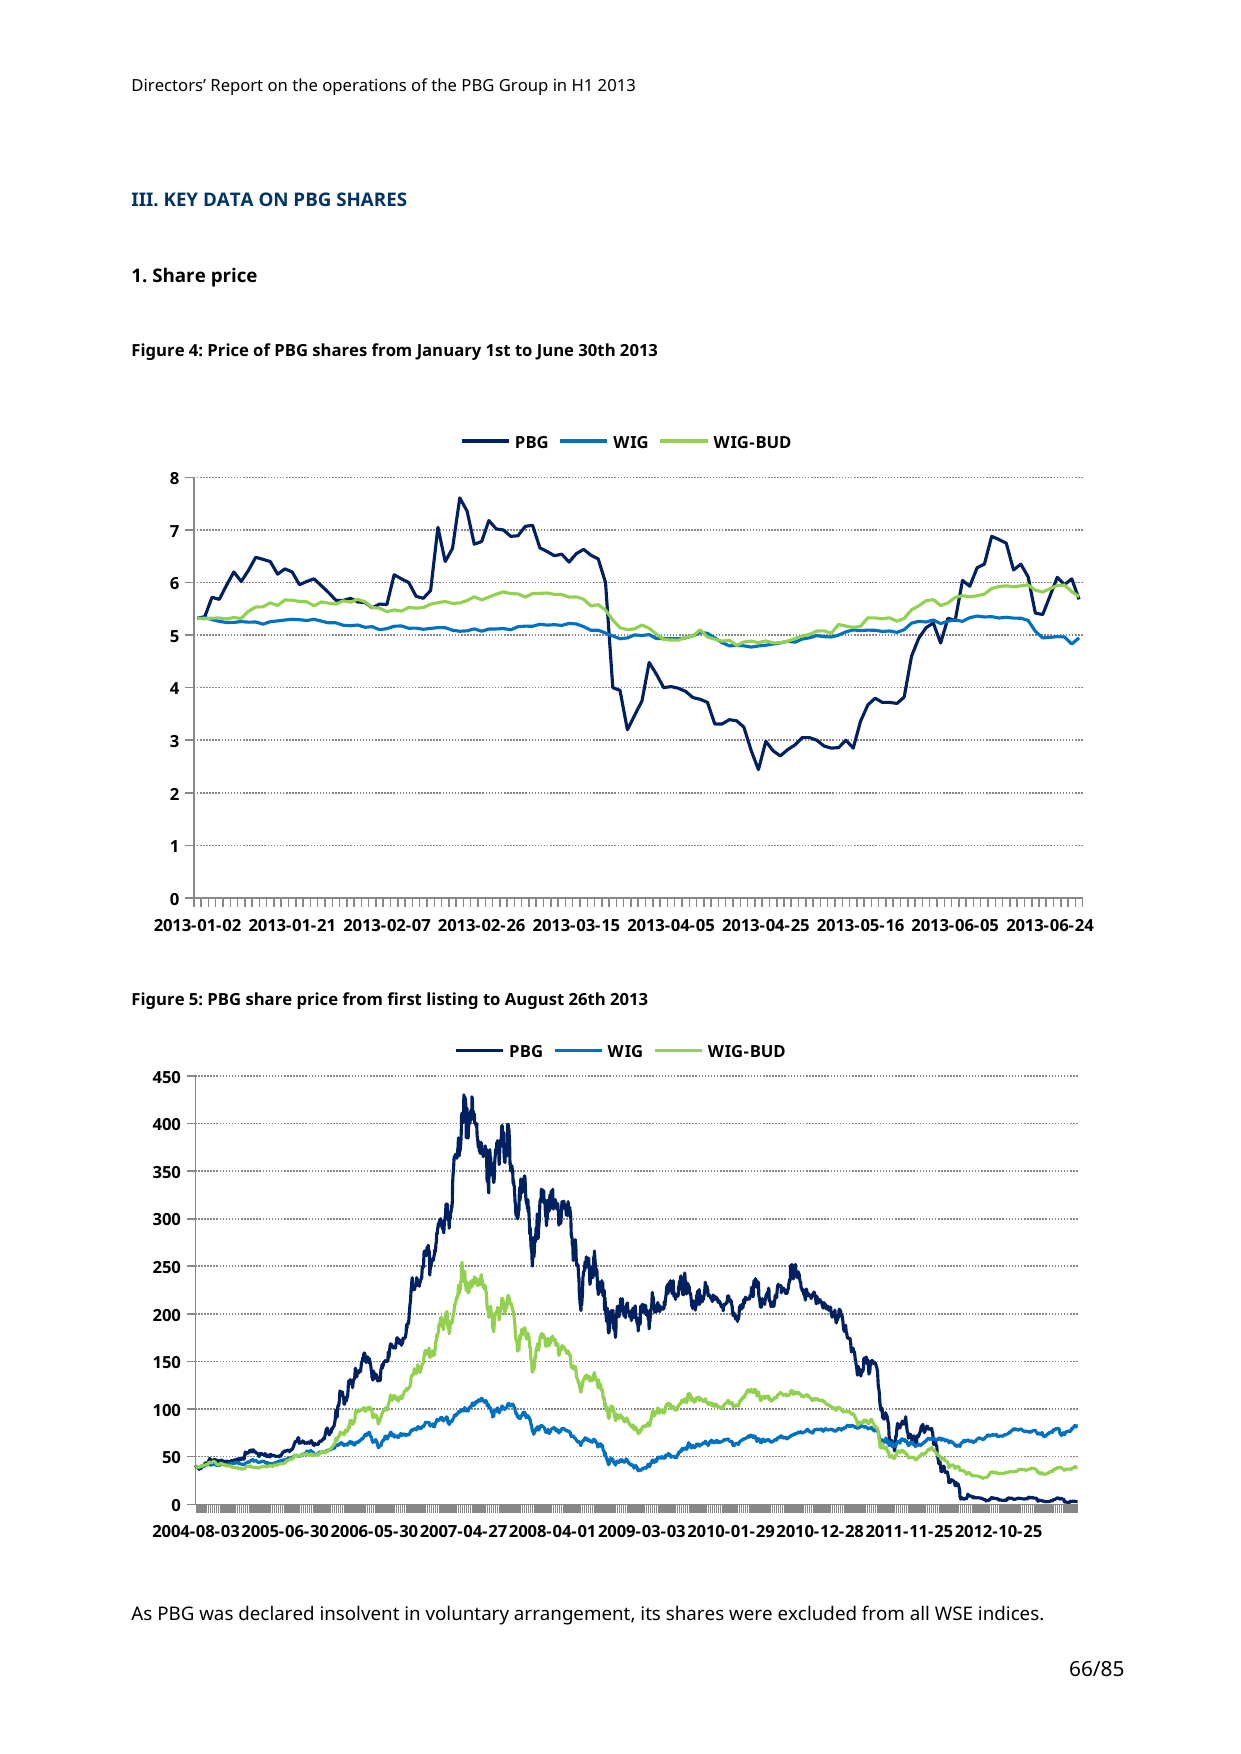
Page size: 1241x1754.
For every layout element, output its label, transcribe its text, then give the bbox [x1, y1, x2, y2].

text 1. Share price [131, 262, 1122, 288]
text Figure 5: PBG share price from first listing to August 26th 2013 [131, 988, 1122, 1010]
text III. KEY DATA ON PBG SHARES [131, 186, 1122, 211]
text Figure 4: Price of PBG shares from January 1st to June 30th 2013 [131, 339, 1122, 362]
text As PBG was declared insolvent in voluntary arrangement, its shares were excluded from all WSE indices. [131, 1601, 1122, 1626]
